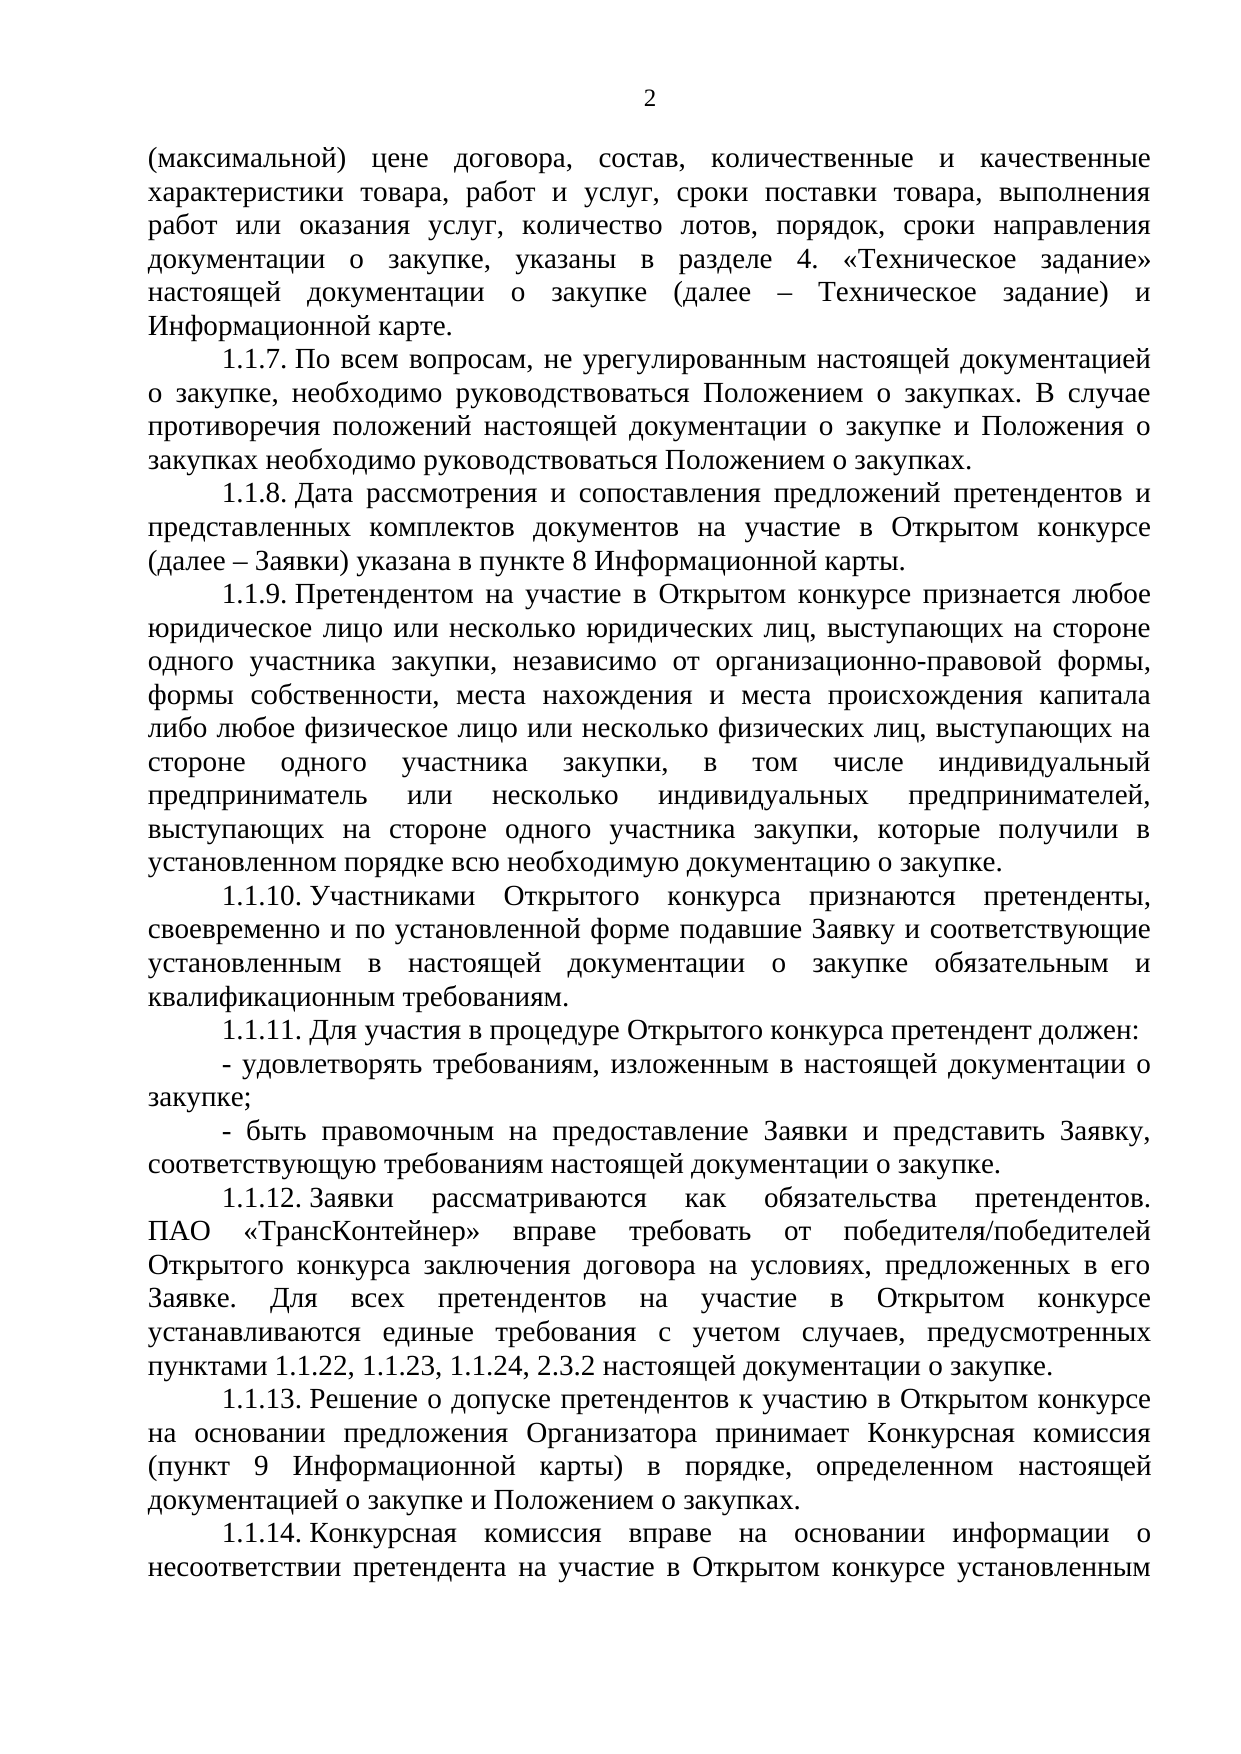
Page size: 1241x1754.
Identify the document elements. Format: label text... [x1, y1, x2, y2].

list Претендентом на участие в Открытом конкурсе признается любое юридическое лицо или несколько юридических лиц, выступающих на стороне одного участника закупки, независимо от организационно-правовой формы, формы собственности, места нахождения и места происхождения капитала либо любое физическое лицо или несколько физических лиц, выступающих на стороне одного участника закупки, в том числе индивидуальный предприниматель или несколько индивидуальных предпринимателей, выступающих на стороне одного участника закупки, которые получили в установленном порядке всю необходимую документацию о закупке. [148, 576, 1152, 878]
list Для участия в процедуре Открытого конкурса претендент должен: [148, 1012, 1152, 1046]
list Решение о допуске претендентов к участию в Открытом конкурсе на основании предложения Организатора принимает Конкурсная комиссия (пункт 9 Информационной карты) в порядке, определенном настоящей документацией о закупке и Положением о закупках. [148, 1381, 1152, 1515]
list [148, 140, 1152, 341]
list Участниками Открытого конкурса признаются претенденты, своевременно и по установленной форме подавшие Заявку и соответствующие установленным в настоящей документации о закупке обязательным и квалификационным требованиям. [148, 878, 1152, 1012]
text - удовлетворять требованиям, изложенным в настоящей документации о закупке; [148, 1046, 1152, 1113]
list Дата рассмотрения и сопоставления предложений претендентов и представленных комплектов документов на участие в Открытом конкурсе (далее – Заявки) указана в пункте 8 Информационной карты. [148, 476, 1152, 576]
list Заявки рассматриваются как обязательства претендентов. ПАО «ТрансКонтейнер» вправе требовать от победителя/победителей Открытого конкурса заключения договора на условиях, предложенных в его Заявке. Для всех претендентов на участие в Открытом конкурсе устанавливаются единые требования с учетом случаев, предусмотренных пунктами 1.1.22, 1.1.23, 1.1.24, 2.3.2 настоящей документации о закупке. [148, 1180, 1152, 1381]
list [148, 1515, 1152, 1582]
list По всем вопросам, не урегулированным настоящей документацией о закупке, необходимо руководствоваться Положением о закупках. В случае противоречия положений настоящей документации о закупке и Положения о закупках необходимо руководствоваться Положением о закупках. [148, 341, 1152, 476]
text - быть правомочным на предоставление Заявки и представить Заявку, соответствующую требованиям настоящей документации о закупке. [148, 1113, 1152, 1180]
